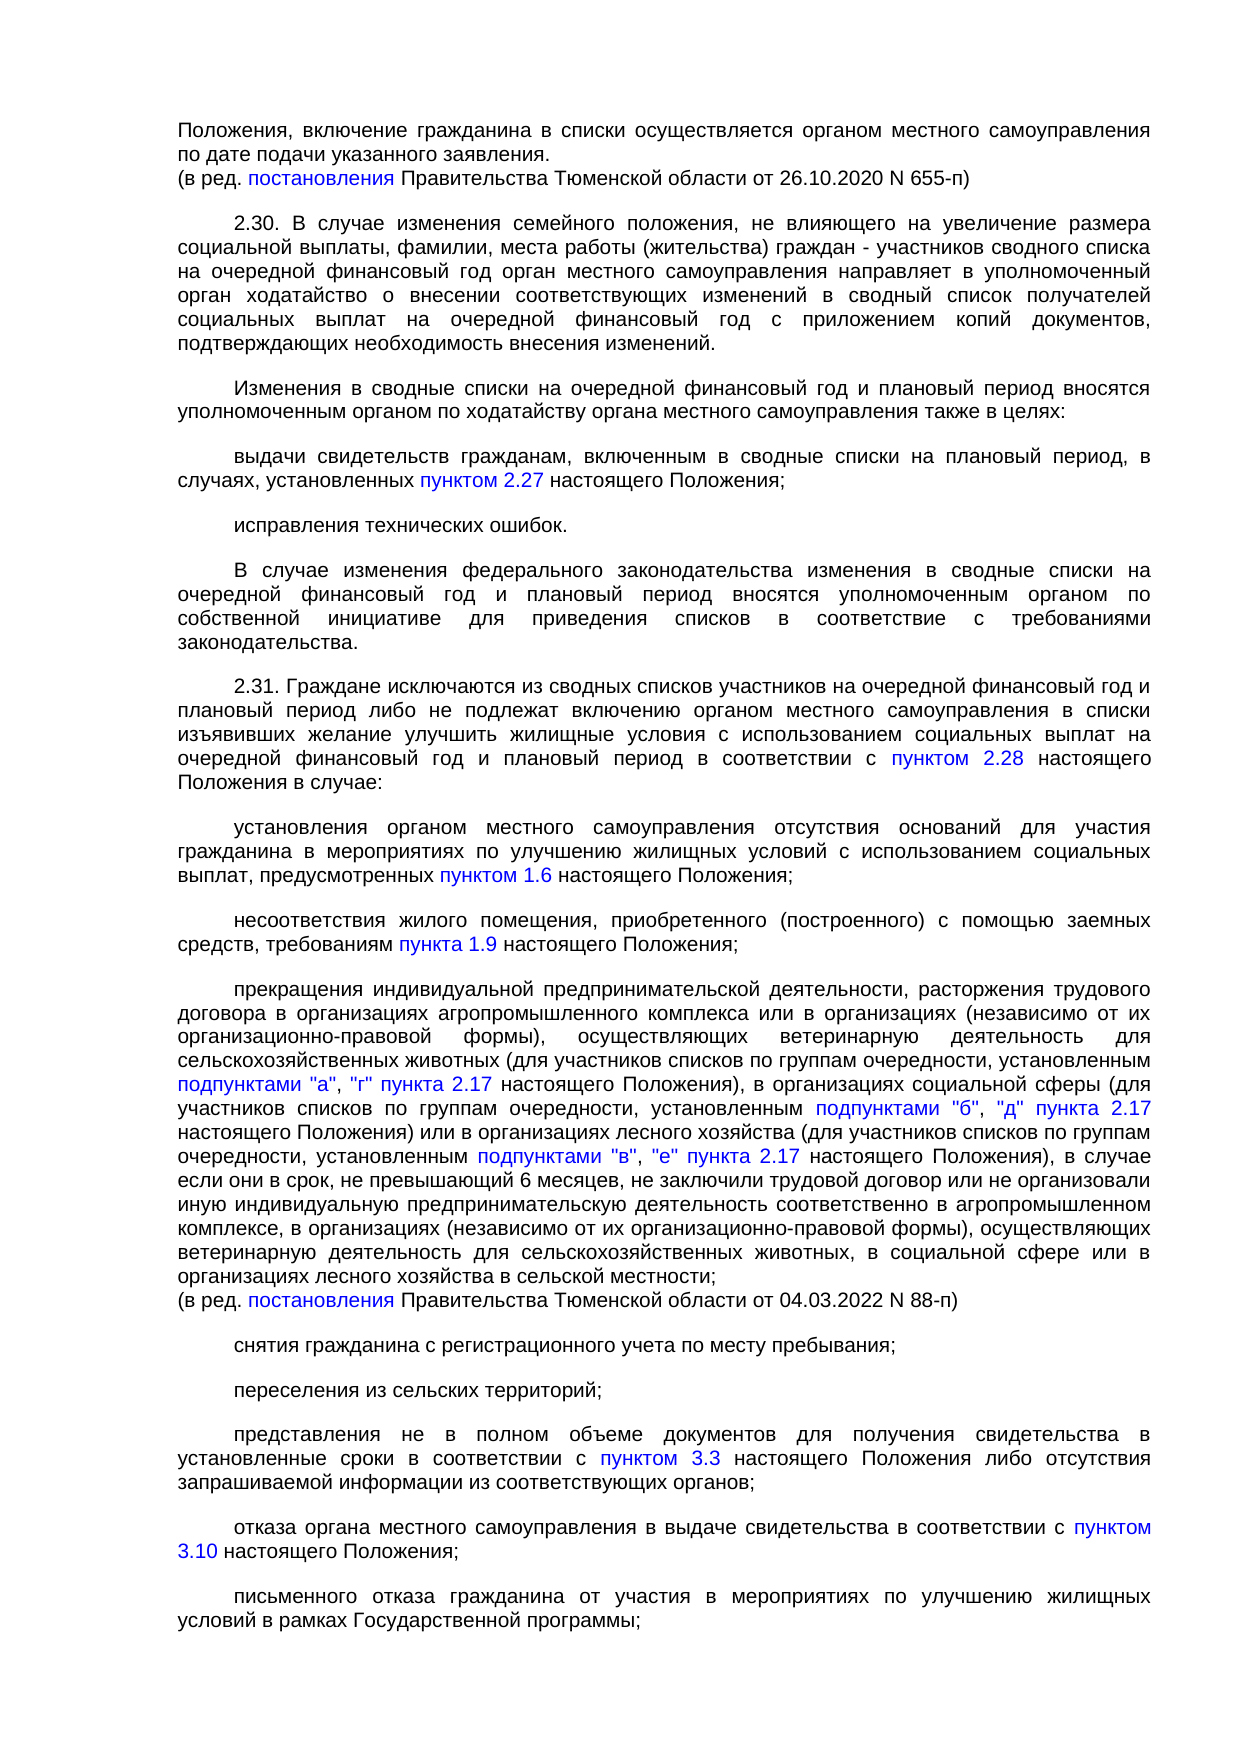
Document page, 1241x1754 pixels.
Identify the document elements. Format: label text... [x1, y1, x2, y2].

text Изменения в сводные списки на очередной финансовый год и плановый период вносятся уполномоченным органом по ходатайству органа местного самоуправления также в целях: [177, 375, 1152, 423]
text (в ред. постановления Правительства Тюменской области от 26.10.2020 N 655-п) [177, 166, 1152, 190]
text представления не в полном объеме документов для получения свидетельства в установленные сроки в соответствии с пунктом 3.3 настоящего Положения либо отсутствия запрашиваемой информации из соответствующих органов; [177, 1422, 1152, 1494]
text выдачи свидетельств гражданам, включенным в сводные списки на плановый период, в случаях, установленных пунктом 2.27 настоящего Положения; [177, 444, 1152, 492]
text 2.31. Граждане исключаются из сводных списков участников на очередной финансовый год и плановый период либо не подлежат включению органом местного самоуправления в списки изъявивших желание улучшить жилищные условия с использованием социальных выплат на очередной финансовый год и плановый период в соответствии с пунктом 2.28 настоящего Положения в случае: [177, 674, 1152, 794]
text прекращения индивидуальной предпринимательской деятельности, расторжения трудового договора в организациях агропромышленного комплекса или в организациях (независимо от их организационно-правовой формы), осуществляющих ветеринарную деятельность для сельскохозяйственных животных (для участников списков по группам очередности, установленным подпунктами "а", "г" пункта 2.17 настоящего Положения), в организациях социальной сферы (для участников списков по группам очередности, установленным подпунктами "б", "д" пункта 2.17 настоящего Положения) или в организациях лесного хозяйства (для участников списков по группам очередности, установленным подпунктами "в", "е" пункта 2.17 настоящего Положения), в случае если они в срок, не превышающий 6 месяцев, не заключили трудовой договор или не организовали иную индивидуальную предпринимательскую деятельность соответственно в агропромышленном комплексе, в организациях (независимо от их организационно-правовой формы), осуществляющих ветеринарную деятельность для сельскохозяйственных животных, в социальной сфере или в организациях лесного хозяйства в сельской местности; [177, 976, 1152, 1288]
text переселения из сельских территорий; [177, 1377, 1152, 1401]
text несоответствия жилого помещения, приобретенного (построенного) с помощью заемных средств, требованиям пункта 1.9 настоящего Положения; [177, 908, 1152, 956]
text (в ред. постановления Правительства Тюменской области от 04.03.2022 N 88-п) [177, 1288, 1152, 1312]
text В случае изменения федерального законодательства изменения в сводные списки на очередной финансовый год и плановый период вносятся уполномоченным органом по собственной инициативе для приведения списков в соответствие с требованиями законодательства. [177, 558, 1152, 653]
text снятия гражданина с регистрационного учета по месту пребывания; [177, 1333, 1152, 1357]
text письменного отказа гражданина от участия в мероприятиях по улучшению жилищных условий в рамках Государственной программы; [177, 1584, 1152, 1632]
text исправления технических ошибок. [177, 513, 1152, 537]
text 2.30. В случае изменения семейного положения, не влияющего на увеличение размера социальной выплаты, фамилии, места работы (жительства) граждан - участников сводного списка на очередной финансовый год орган местного самоуправления направляет в уполномоченный орган ходатайство о внесении соответствующих изменений в сводный список получателей социальных выплат на очередной финансовый год с приложением копий документов, подтверждающих необходимость внесения изменений. [177, 211, 1152, 354]
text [177, 118, 1152, 166]
text установления органом местного самоуправления отсутствия оснований для участия гражданина в мероприятиях по улучшению жилищных условий с использованием социальных выплат, предусмотренных пунктом 1.6 настоящего Положения; [177, 815, 1152, 887]
text отказа органа местного самоуправления в выдаче свидетельства в соответствии с пунктом 3.10 настоящего Положения; [177, 1515, 1152, 1563]
